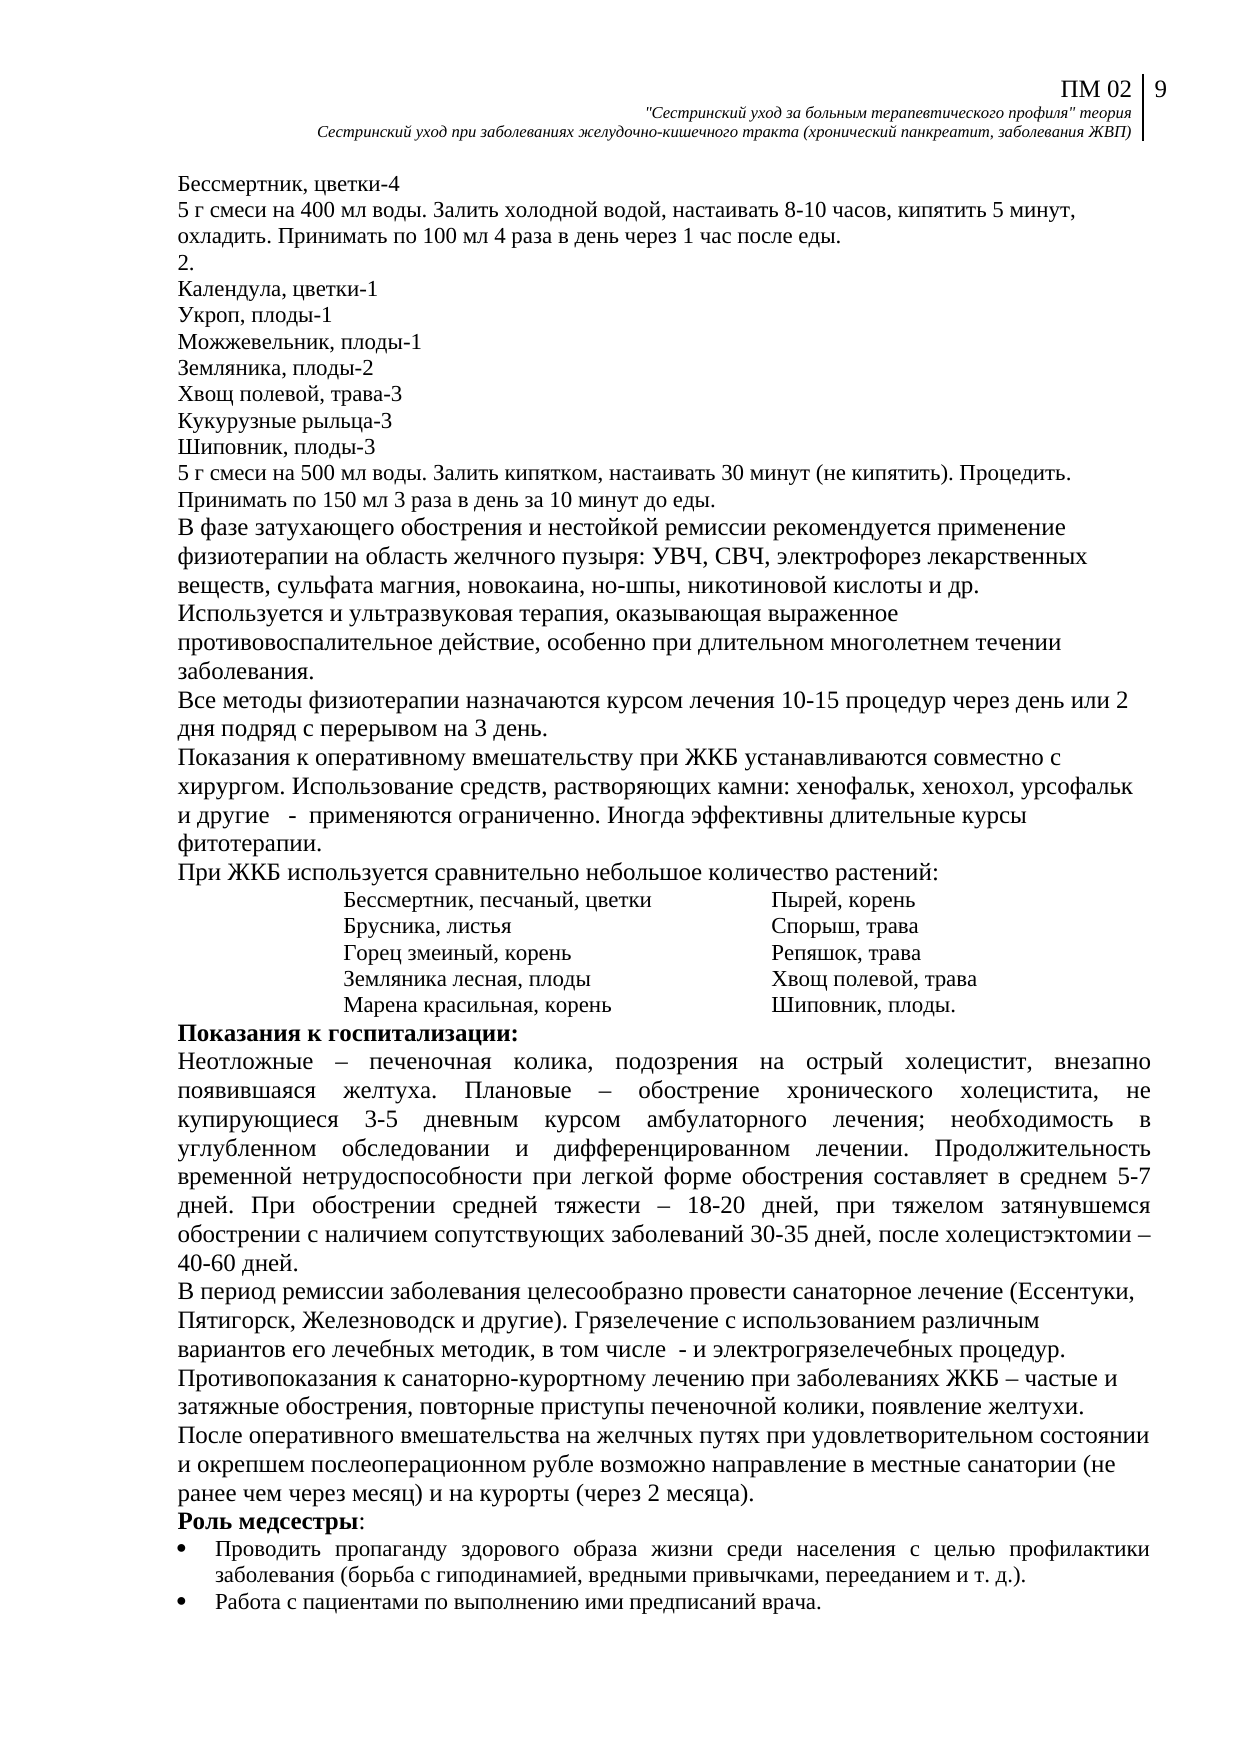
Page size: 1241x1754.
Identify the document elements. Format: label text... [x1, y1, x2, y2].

text Роль медсестры: [177, 1506, 1152, 1535]
text Все методы физиотерапии назначаются курсом лечения 10-15 процедур через день или 2 дня подряд с перерывом на 3 день. [177, 685, 1152, 742]
text Земляника, плоды-2 [177, 354, 1152, 380]
text Календула, цветки-1 [177, 275, 1152, 301]
text 2. [177, 249, 1152, 275]
text Бессмертник, цветки-4 [177, 169, 1152, 196]
text 5 г смеси на 400 мл воды. Залить холодной водой, настаивать 8-10 часов, кипятить 5 минут, охладить. Принимать по 100 мл 4 раза в день через 1 час после еды. [177, 196, 1152, 249]
text После оперативного вмешательства на желчных путях при удовлетворительном состоянии и окрепшем послеоперационном рубле возможно направление в местные санатории (не ранее чем через месяц) и на курорты (через 2 месяца). [177, 1420, 1152, 1506]
text В период ремиссии заболевания целесообразно провести санаторное лечение (Ессентуки, Пятигорск, Железноводск и другие). Грязелечение с использованием различным вариантов его лечебных методик, в том числе - и электрогрязелечебных процедур. [177, 1276, 1152, 1363]
text 5 г смеси на 500 мл воды. Залить кипятком, настаивать 30 минут (не кипятить). Процедить. Принимать по 150 мл 3 раза в день за 10 минут до еды. [177, 459, 1152, 512]
list Работа с пациентами по выполнению ими предписаний врача. [177, 1588, 1152, 1614]
text Противопоказания к санаторно-курортному лечению при заболеваниях ЖКБ – частые и затяжные обострения, повторные приступы печеночной колики, появление желтухи. [177, 1363, 1152, 1420]
text Кукурузные рыльца-3 [177, 407, 1152, 433]
text При ЖКБ используется сравнительно небольшое количество растений: [177, 857, 1152, 886]
text Можжевельник, плоды-1 [177, 328, 1152, 354]
text Неотложные – печеночная колика, подозрения на острый холецистит, внезапно появившаяся желтуха. Плановые – обострение хронического холецистита, не купирующиеся 3-5 дневным курсом амбулаторного лечения; необходимость в углубленном обследовании и дифференцированном лечении. Продолжительность временной нетрудоспособности при легкой форме обострения составляет в среднем 5-7 дней. При обострении средней тяжести – 18-20 дней, при тяжелом затянувшемся обострении с наличием сопутствующих заболеваний 30-35 дней, после холецистэктомии – 40-60 дней. [177, 1046, 1152, 1276]
text Шиповник, плоды-3 [177, 433, 1152, 459]
list Проводить пропаганду здорового образа жизни среди населения с целью профилактики заболевания (борьба с гиподинамией, вредными привычками, перееданием и т. д.). [177, 1535, 1152, 1588]
text Хвощ полевой, трава-3 [177, 380, 1152, 407]
text Укроп, плоды-1 [177, 301, 1152, 328]
text Используется и ультразвуковая терапия, оказывающая выраженное противовоспалительное действие, особенно при длительном многолетнем течении заболевания. [177, 598, 1152, 685]
text В фазе затухающего обострения и нестойкой ремиссии рекомендуется применение физиотерапии на область желчного пузыря: УВЧ, СВЧ, электрофорез лекарственных веществ, сульфата магния, новокаина, но-шпы, никотиновой кислоты и др. [177, 512, 1152, 598]
table_header Пырей, корень Спорыш, трава Репяшок, трава Хвощ полевой, трава Шиповник, плоды. [760, 886, 997, 1018]
text Показания к госпитализации: [177, 1018, 1152, 1046]
text Показания к оперативному вмешательству при ЖКБ устанавливаются совместно с хирургом. Использование средств, растворяющих камни: хенофальк, хенохол, урсофальк и другие - применяются ограниченно. Иногда эффективны длительные курсы фитотерапии. [177, 742, 1152, 857]
table_header Бессмертник, песчаный, цветки Брусника, листья Горец змеиный, корень Земляника лесная, плоды Марена красильная, корень [332, 886, 760, 1018]
